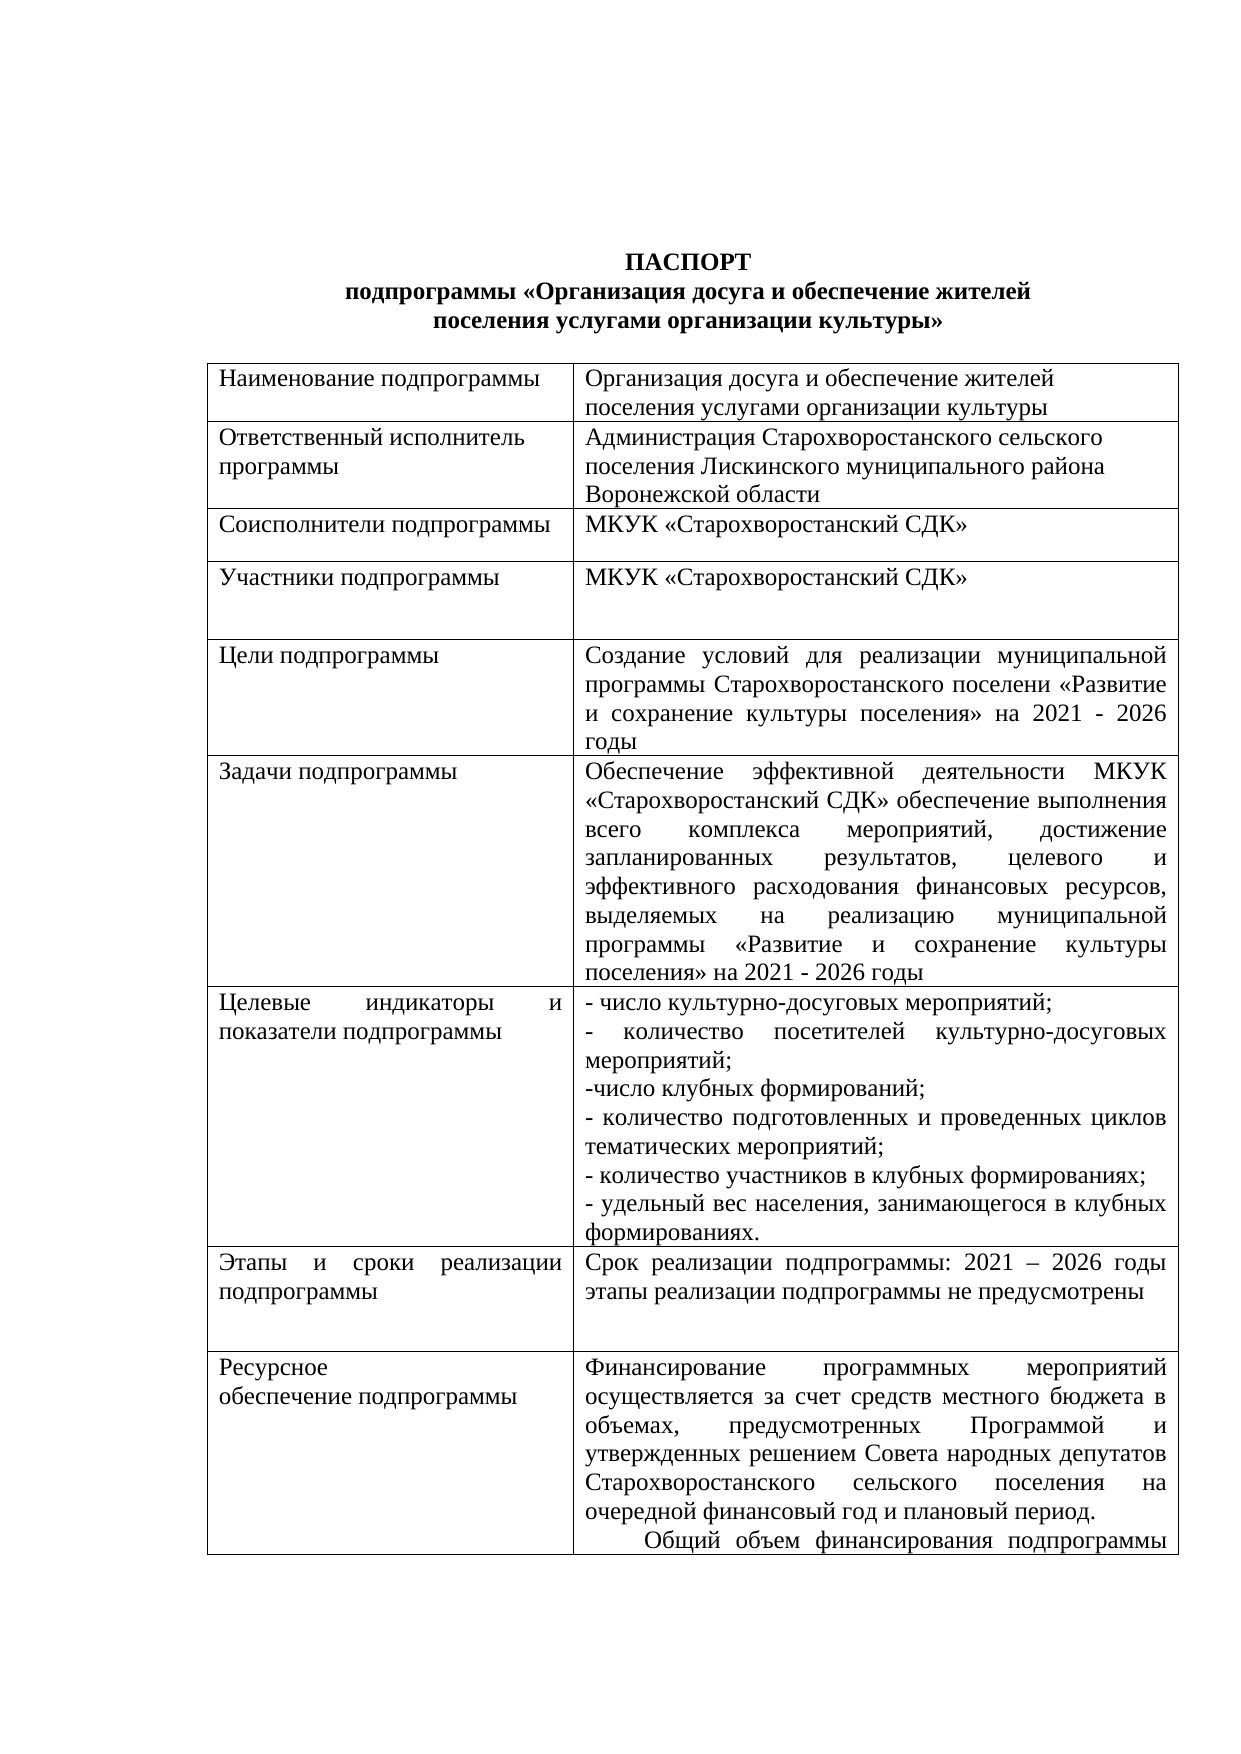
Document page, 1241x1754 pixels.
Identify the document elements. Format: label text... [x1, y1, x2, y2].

table_cell Обеспечение эффективной деятельности МКУК «Старохворостанский СДК» обеспечение выполнения всего комплекса мероприятий, достижение запланированных результатов, целевого и эффективного расходования финансовых ресурсов, выделяемых на реализацию муниципальной программы «Развитие и сохранение культуры поселения» на 2021 - 2026 годы [574, 756, 1178, 986]
table_cell Соисполнители подпрограммы [208, 509, 573, 561]
table_cell Целевые индикаторы и показатели подпрограммы [208, 987, 573, 1246]
table_cell Ответственный исполнитель программы [208, 422, 573, 508]
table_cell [574, 1352, 1178, 1553]
table_cell Этапы и сроки реализации подпрограммы [208, 1247, 573, 1351]
table_cell Создание условий для реализации муниципальной программы Старохворостанского поселени «Развитие и сохранение культуры поселения» на 2021 - 2026 годы [574, 640, 1178, 755]
table_cell Задачи подпрограммы [208, 756, 573, 986]
table_cell Администрация Старохворостанского сельского поселения Лискинского муниципального района Воронежской области [574, 422, 1178, 508]
table_cell МКУК «Старохворостанский СДК» [574, 509, 1178, 561]
table_cell Срок реализации подпрограммы: 2021 – 2026 годы этапы реализации подпрограммы не предусмотрены [574, 1247, 1178, 1351]
table_cell - число культурно-досуговых мероприятий; - количество посетителей культурно-досуговых мероприятий; -число клубных формирований; - количество подготовленных и проведенных циклов тематических мероприятий; - количество участников в клубных формированиях; - удельный вес населения, занимающегося в клубных формированиях. [574, 987, 1178, 1246]
table_header Организация досуга и обеспечение жителей поселения услугами организации культуры [574, 364, 1178, 421]
text ПАСПОРТ [207, 247, 1169, 276]
table_cell Цели подпрограммы [208, 640, 573, 755]
table_cell Участники подпрограммы [208, 562, 573, 639]
text подпрограммы «Организация досуга и обеспечение жителей [207, 276, 1169, 305]
text поселения услугами организации культуры» [207, 305, 1169, 334]
table_cell МКУК «Старохворостанский СДК» [574, 562, 1178, 639]
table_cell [208, 1352, 573, 1553]
table_header Наименование подпрограммы [208, 364, 573, 421]
